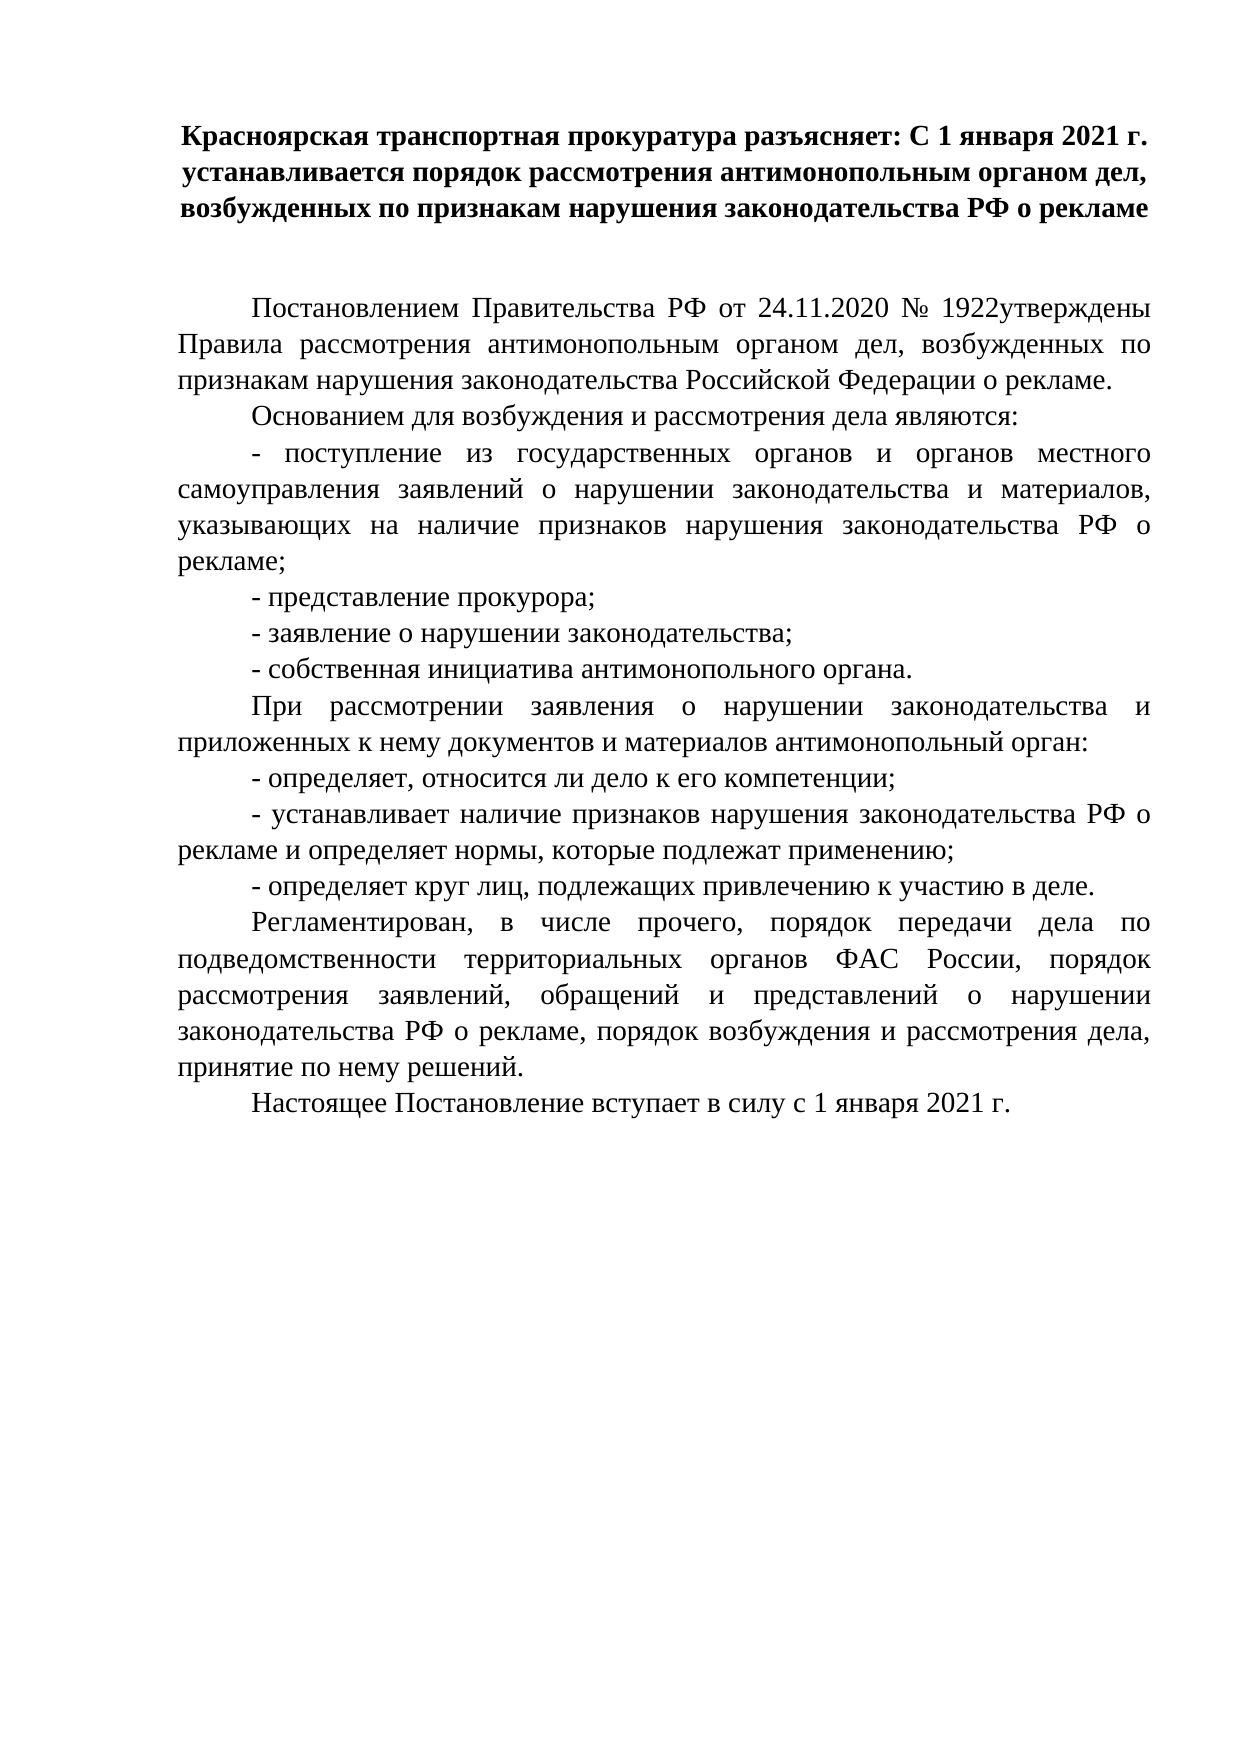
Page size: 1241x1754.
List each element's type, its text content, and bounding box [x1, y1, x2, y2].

text Настоящее Постановление вступает в силу с 1 января 2021 г. [177, 1085, 1152, 1119]
text - определяет, относится ли дело к его компетенции; [177, 760, 1152, 793]
text - устанавливает наличие признаков нарушения законодательства РФ о рекламе и определяет нормы, которые подлежат применению; [177, 796, 1152, 866]
text Основанием для возбуждения и рассмотрения дела являются: [177, 398, 1152, 432]
text При рассмотрении заявления о нарушении законодательства и приложенных к нему документов и материалов антимонопольный орган: [177, 688, 1152, 757]
text Красноярская транспортная прокуратура разъясняет: С 1 января 2021 г. устанавливается порядок рассмотрения антимонопольным органом дел, возбужденных по признакам нарушения законодательства РФ о рекламе [177, 118, 1152, 224]
text Постановлением Правительства РФ от 24.11.2020 № 1922утверждены Правила рассмотрения антимонопольным органом дел, возбужденных по признакам нарушения законодательства Российской Федерации о рекламе. [177, 290, 1152, 396]
text - поступление из государственных органов и органов местного самоуправления заявлений о нарушении законодательства и материалов, указывающих на наличие признаков нарушения законодательства РФ о рекламе; [177, 435, 1152, 577]
text - определяет круг лиц, подлежащих привлечению к участию в деле. [177, 868, 1152, 902]
text Регламентирован, в числе прочего, порядок передачи дела по подведомственности территориальных органов ФАС России, порядок рассмотрения заявлений, обращений и представлений о нарушении законодательства РФ о рекламе, порядок возбуждения и рассмотрения дела, принятие по нему решений. [177, 904, 1152, 1083]
text - представление прокурора; [177, 579, 1152, 613]
text - заявление о нарушении законодательства; [177, 615, 1152, 649]
text - собственная инициатива антимонопольного органа. [177, 652, 1152, 685]
